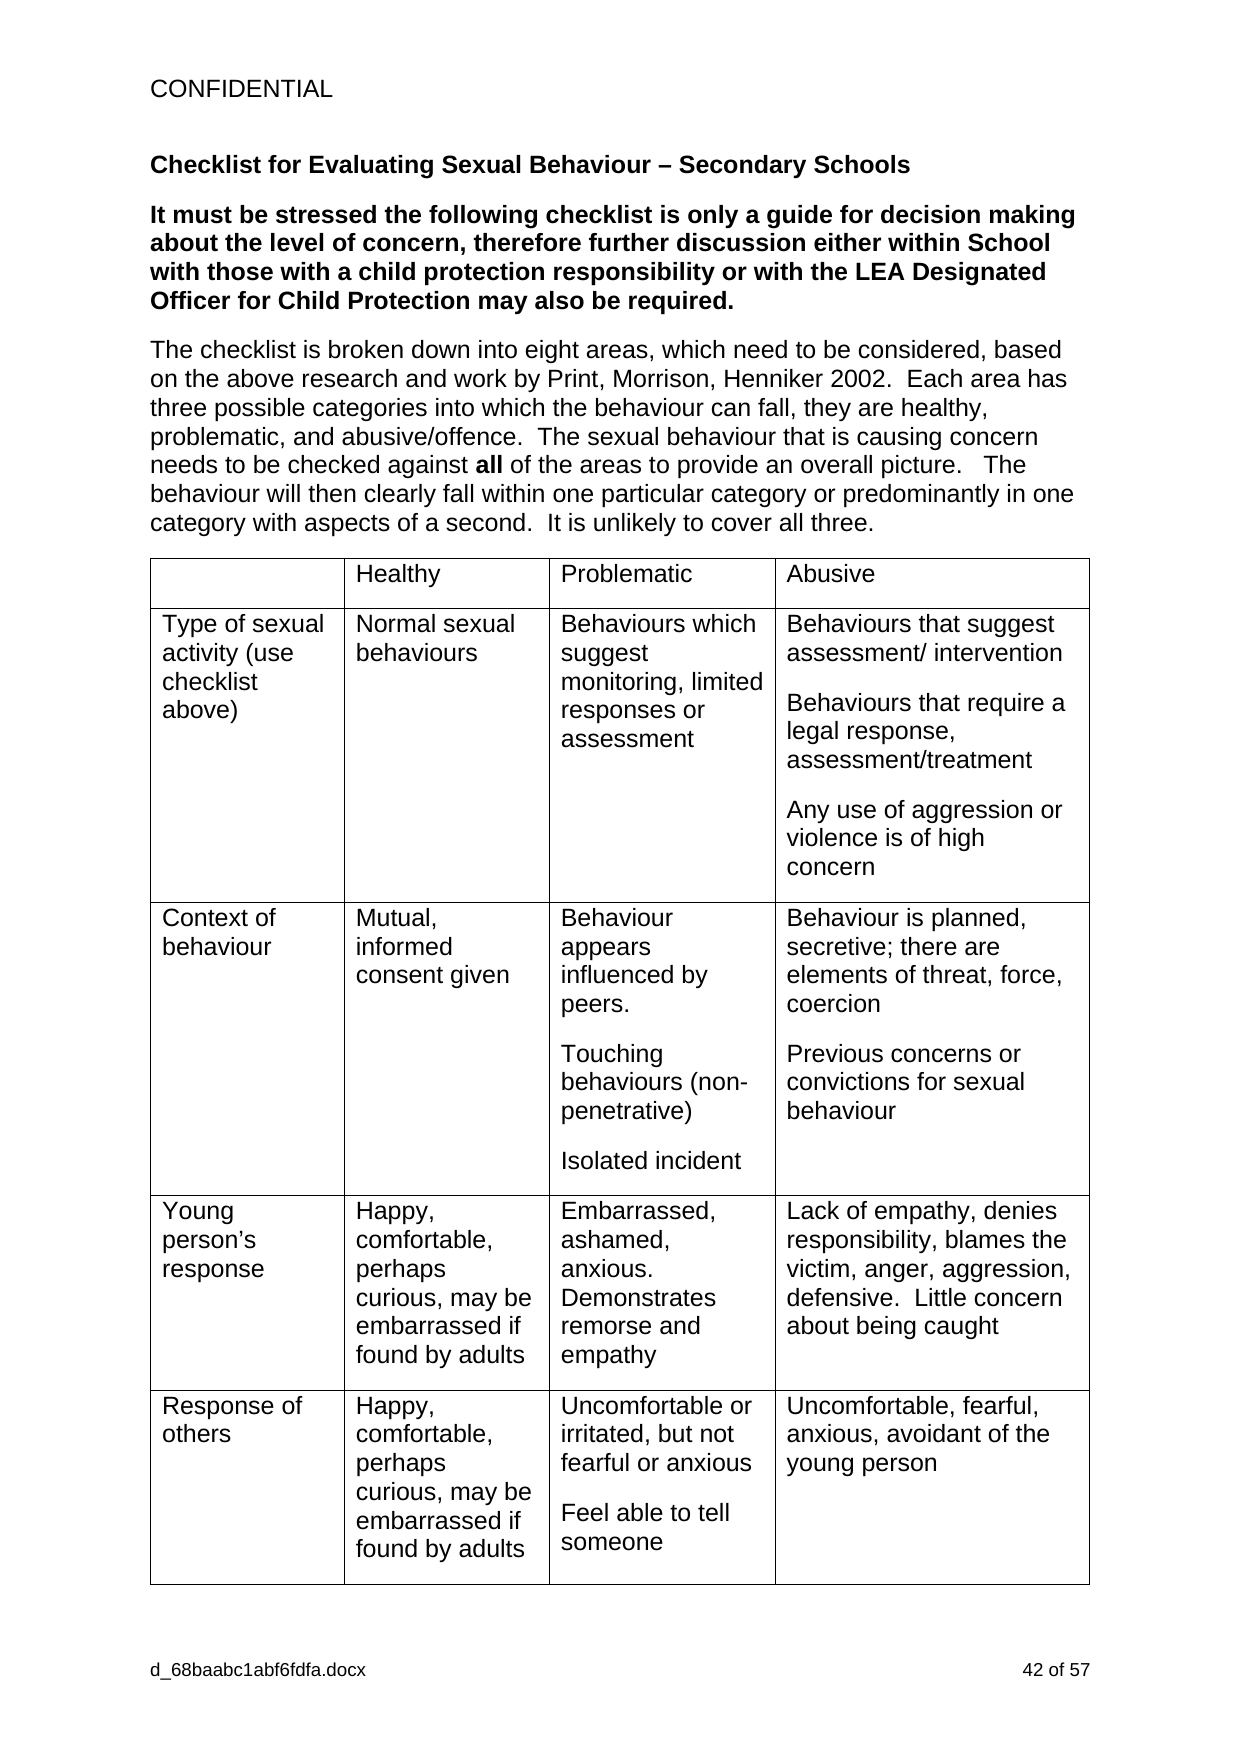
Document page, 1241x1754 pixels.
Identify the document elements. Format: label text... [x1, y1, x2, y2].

table_cell Uncomfortable or irritated, but not fearful or anxious Feel able to tell someone [550, 1391, 775, 1584]
table_cell Happy, comfortable, perhaps curious, may be embarrassed if found by adults [345, 1196, 549, 1389]
table_cell Lack of empathy, denies responsibility, blames the victim, anger, aggression, defensive. Little concern about being caught [776, 1196, 1089, 1389]
table_cell Embarrassed, ashamed, anxious. Demonstrates remorse and empathy [550, 1196, 775, 1389]
table_header Healthy [345, 559, 549, 608]
table_cell Mutual, informed consent given [345, 903, 549, 1195]
table_cell Context of behaviour [151, 903, 344, 1195]
table_cell Happy, comfortable, perhaps curious, may be embarrassed if found by adults [345, 1391, 549, 1584]
table_cell Young person’s response [151, 1196, 344, 1389]
table_header Problematic [550, 559, 775, 608]
table_cell Type of sexual activity (use checklist above) [151, 609, 344, 902]
table_cell Behaviours that suggest assessment/ intervention Behaviours that require a legal response, assessment/treatment Any use of aggression or violence is of high concern [776, 609, 1089, 902]
text Checklist for Evaluating Sexual Behaviour – Secondary Schools [150, 150, 1090, 179]
text The checklist is broken down into eight areas, which need to be considered, based on the above research and work by Print, Morrison, Henniker 2002. Each area has three possible categories into which the behaviour can fall, they are healthy, problematic, and abusive/offence. The sexual behaviour that is causing concern needs to be checked against all of the areas to provide an overall picture. The behaviour will then clearly fall within one particular category or predominantly in one category with aspects of a second. It is unlikely to cover all three. [150, 335, 1090, 537]
table_cell Response of others [151, 1391, 344, 1584]
table_cell Behaviours which suggest monitoring, limited responses or assessment [550, 609, 775, 902]
table_cell Behaviour is planned, secretive; there are elements of threat, force, coercion Previous concerns or convictions for sexual behaviour [776, 903, 1089, 1195]
table_cell Normal sexual behaviours [345, 609, 549, 902]
table_cell Behaviour appears influenced by peers. Touching behaviours (non-penetrative) Isolated incident [550, 903, 775, 1195]
table_header Abusive [776, 559, 1089, 608]
table_cell Uncomfortable, fearful, anxious, avoidant of the young person [776, 1391, 1089, 1584]
table_header [151, 559, 344, 608]
text It must be stressed the following checklist is only a guide for decision making about the level of concern, therefore further discussion either within School with those with a child protection responsibility or with the LEA Designated Officer for Child Protection may also be required. [150, 199, 1090, 314]
